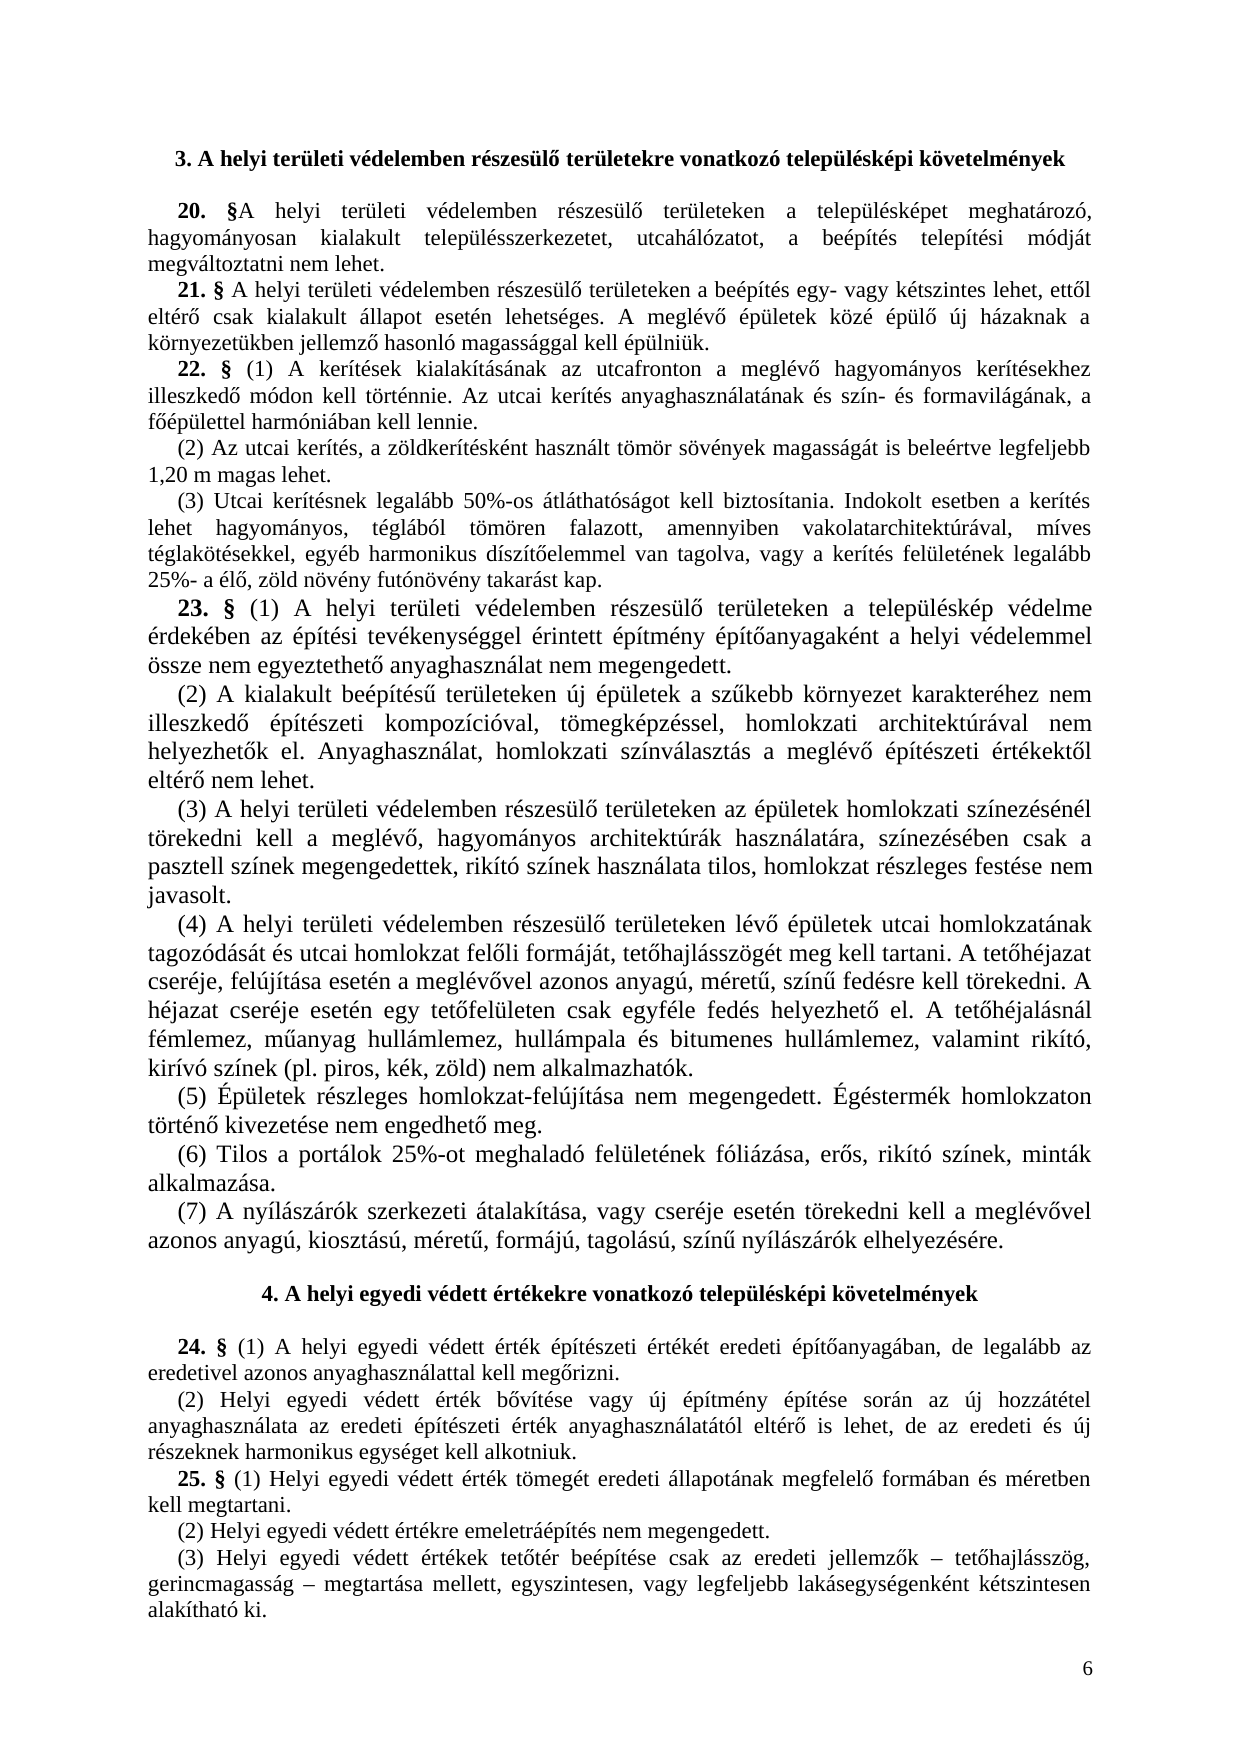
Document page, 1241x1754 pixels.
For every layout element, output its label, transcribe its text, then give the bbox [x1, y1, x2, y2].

text 23. § (1) A helyi területi védelemben részesülő területeken a településkép védelme érdekében az építési tevékenységgel érintett építmény építőanyagaként a helyi védelemmel össze nem egyeztethető anyaghasználat nem megengedett. [148, 593, 1093, 679]
text 24. § (1) A helyi egyedi védett érték építészeti értékét eredeti építőanyagában, de legalább az eredetivel azonos anyaghasználattal kell megőrizni. [148, 1333, 1093, 1386]
text (2) Az utcai kerítés, a zöldkerítésként használt tömör sövények magasságát is beleértve legfeljebb 1,20 m magas lehet. [148, 434, 1093, 487]
text (3) Utcai kerítésnek legalább 50%-os átláthatóságot kell biztosítania. Indokolt esetben a kerítés lehet hagyományos, téglából tömören falazott, amennyiben vakolatarchitektúrával, míves téglakötésekkel, egyéb harmonikus díszítőelemmel van tagolva, vagy a kerítés felületének legalább 25%- a élő, zöld növény futónövény takarást kap. [148, 487, 1093, 593]
text (2) Helyi egyedi védett érték bővítése vagy új építmény építése során az új hozzátétel anyaghasználata az eredeti építészeti érték anyaghasználatától eltérő is lehet, de az eredeti és új részeknek harmonikus egységet kell alkotniuk. [148, 1386, 1093, 1465]
text (7) A nyílászárók szerkezeti átalakítása, vagy cseréje esetén törekedni kell a meglévővel azonos anyagú, kiosztású, méretű, formájú, tagolású, színű nyílászárók elhelyezésére. [148, 1196, 1093, 1254]
text 25. § (1) Helyi egyedi védett érték tömegét eredeti állapotának megfelelő formában és méretben kell megtartani. [148, 1465, 1093, 1517]
text (6) Tilos a portálok 25%-ot meghaladó felületének fóliázása, erős, rikító színek, minták alkalmazása. [148, 1139, 1093, 1196]
text (3) A helyi területi védelemben részesülő területeken az épületek homlokzati színezésénél törekedni kell a meglévő, hagyományos architektúrák használatára, színezésében csak a pasztell színek megengedettek, rikító színek használata tilos, homlokzat részleges festése nem javasolt. [148, 794, 1093, 909]
text (2) A kialakult beépítésű területeken új épületek a szűkebb környezet karakteréhez nem illeszkedő építészeti kompozícióval, tömegképzéssel, homlokzati architektúrával nem helyezhetők el. Anyaghasználat, homlokzati színválasztás a meglévő építészeti értékektől eltérő nem lehet. [148, 679, 1093, 794]
text (4) A helyi területi védelemben részesülő területeken lévő épületek utcai homlokzatának tagozódását és utcai homlokzat felőli formáját, tetőhajlásszögét meg kell tartani. A tetőhéjazat cseréje, felújítása esetén a meglévővel azonos anyagú, méretű, színű fedésre kell törekedni. A héjazat cseréje esetén egy tetőfelületen csak egyféle fedés helyezhető el. A tetőhéjalásnál fémlemez, műanyag hullámlemez, hullámpala és bitumenes hullámlemez, valamint rikító, kirívó színek (pl. piros, kék, zöld) nem alkalmazhatók. [148, 909, 1093, 1081]
text (2) Helyi egyedi védett értékre emeletráépítés nem megengedett. [148, 1517, 1093, 1544]
text 21. § A helyi területi védelemben részesülő területeken a beépítés egy- vagy kétszintes lehet, ettől eltérő csak kialakult állapot esetén lehetséges. A meglévő épületek közé épülő új házaknak a környezetükben jellemző hasonló magassággal kell épülniük. [148, 276, 1093, 355]
text 3. A helyi területi védelemben részesülő területekre vonatkozó településképi követelmények [148, 144, 1093, 171]
text 20. §A helyi területi védelemben részesülő területeken a településképet meghatározó, hagyományosan kialakult településszerkezetet, utcahálózatot, a beépítés telepítési módját megváltoztatni nem lehet. [148, 197, 1093, 276]
text 4. A helyi egyedi védett értékekre vonatkozó településképi követelmények [148, 1280, 1093, 1307]
text (5) Épületek részleges homlokzat-felújítása nem megengedett. Égéstermék homlokzaton történő kivezetése nem engedhető meg. [148, 1081, 1093, 1139]
text (3) Helyi egyedi védett értékek tetőtér beépítése csak az eredeti jellemzők – tetőhajlásszög, gerincmagasság – megtartása mellett, egyszintesen, vagy legfeljebb lakásegységenként kétszintesen alakítható ki. [148, 1544, 1093, 1623]
text 22. § (1) A kerítések kialakításának az utcafronton a meglévő hagyományos kerítésekhez illeszkedő módon kell történnie. Az utcai kerítés anyaghasználatának és szín- és formavilágának, a főépülettel harmóniában kell lennie. [148, 355, 1093, 434]
